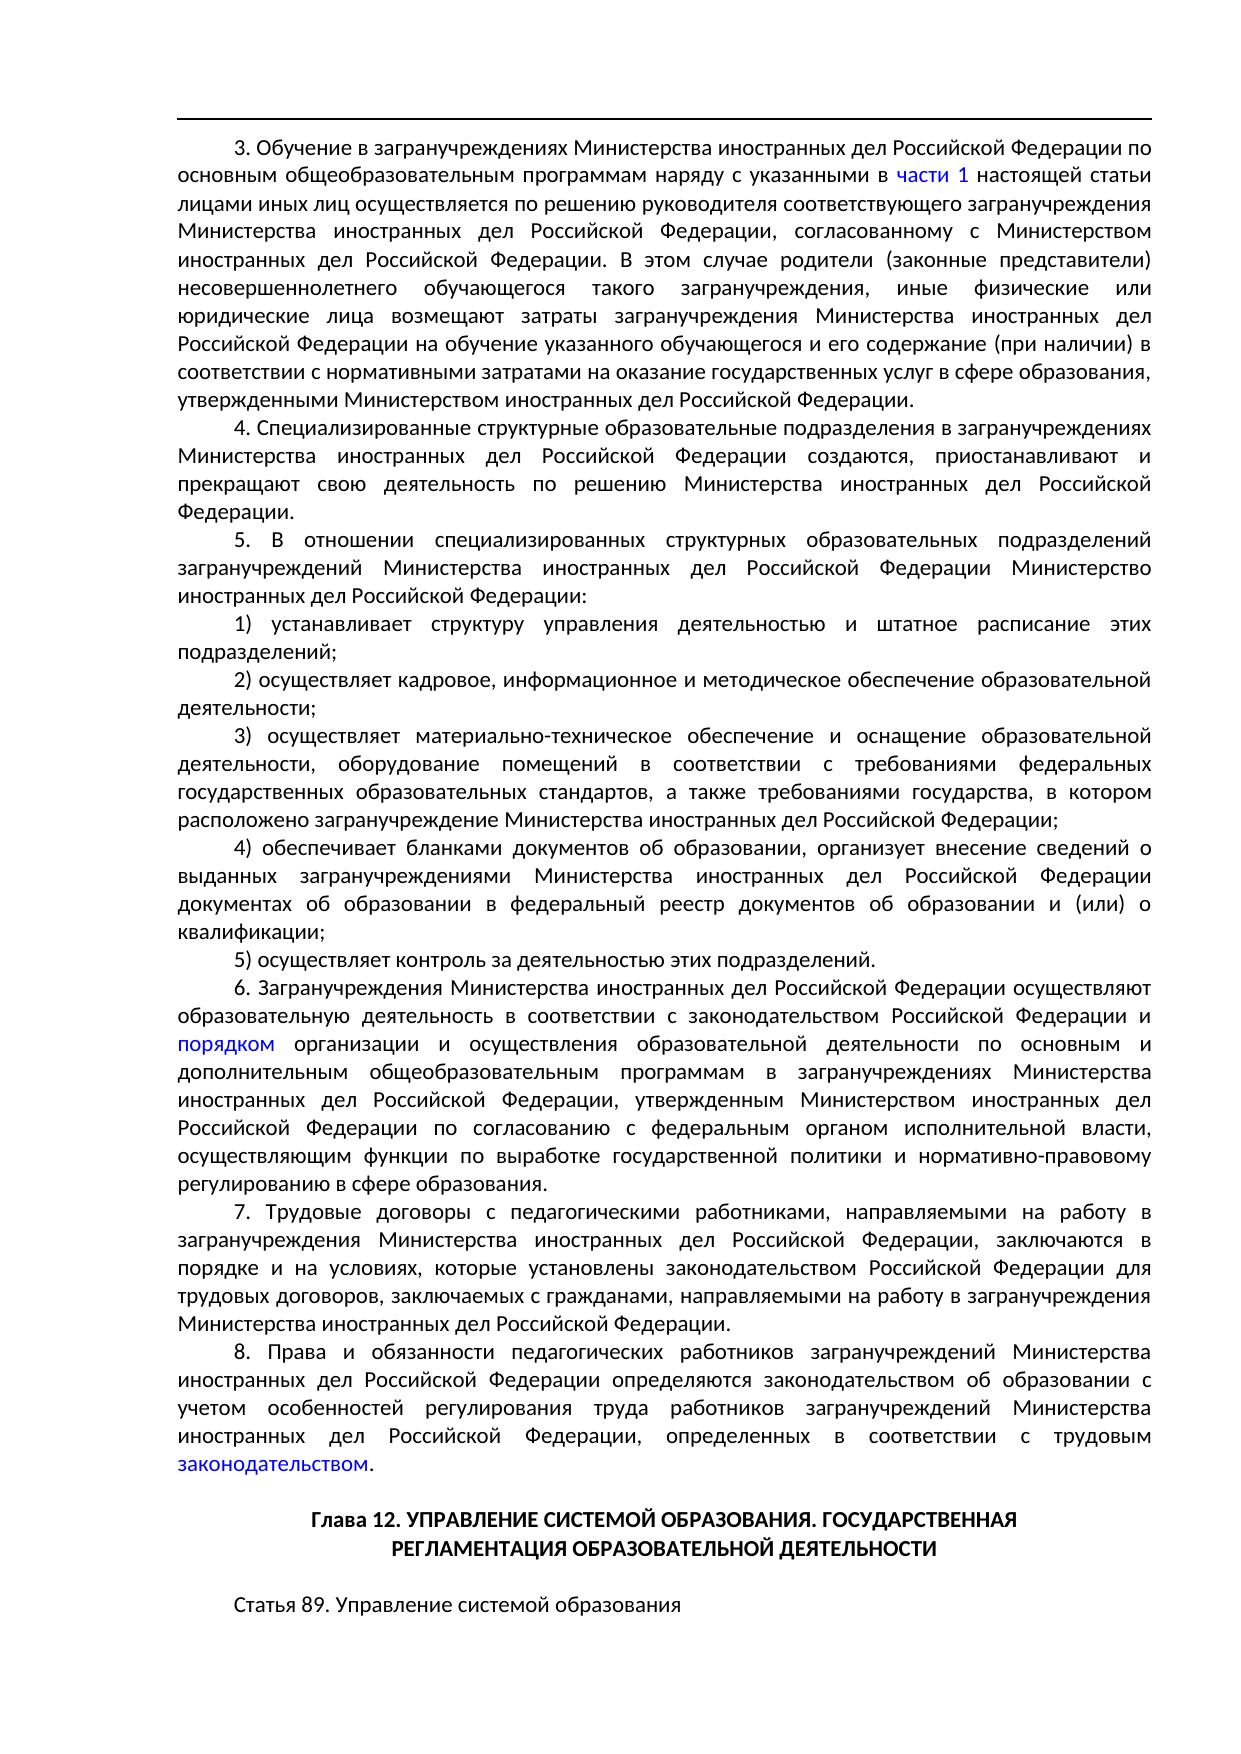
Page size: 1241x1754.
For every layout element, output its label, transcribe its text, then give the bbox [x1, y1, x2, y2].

title Глава 12. УПРАВЛЕНИЕ СИСТЕМОЙ ОБРАЗОВАНИЯ. ГОСУДАРСТВЕННАЯ [177, 1506, 1152, 1534]
text 7. Трудовые договоры с педагогическими работниками, направляемыми на работу в загранучреждения Министерства иностранных дел Российской Федерации, заключаются в порядке и на условиях, которые установлены законодательством Российской Федерации для трудовых договоров, заключаемых с гражданами, направляемыми на работу в загранучреждения Министерства иностранных дел Российской Федерации. [177, 1197, 1152, 1337]
text 2) осуществляет кадровое, информационное и методическое обеспечение образовательной деятельности; [177, 665, 1152, 721]
text 4) обеспечивает бланками документов об образовании, организует внесение сведений о выданных загранучреждениями Министерства иностранных дел Российской Федерации документах об образовании в федеральный реестр документов об образовании и (или) о квалификации; [177, 833, 1152, 945]
text 4. Специализированные структурные образовательные подразделения в загранучреждениях Министерства иностранных дел Российской Федерации создаются, приостанавливают и прекращают свою деятельность по решению Министерства иностранных дел Российской Федерации. [177, 413, 1152, 525]
text 6. Загранучреждения Министерства иностранных дел Российской Федерации осуществляют образовательную деятельность в соответствии с законодательством Российской Федерации и порядком организации и осуществления образовательной деятельности по основным и дополнительным общеобразовательным программам в загранучреждениях Министерства иностранных дел Российской Федерации, утвержденным Министерством иностранных дел Российской Федерации по согласованию с федеральным органом исполнительной власти, осуществляющим функции по выработке государственной политики и нормативно-правовому регулированию в сфере образования. [177, 973, 1152, 1197]
text 5) осуществляет контроль за деятельностью этих подразделений. [177, 945, 1152, 973]
text 5. В отношении специализированных структурных образовательных подразделений загранучреждений Министерства иностранных дел Российской Федерации Министерство иностранных дел Российской Федерации: [177, 525, 1152, 609]
text 8. Права и обязанности педагогических работников загранучреждений Министерства иностранных дел Российской Федерации определяются законодательством об образовании с учетом особенностей регулирования труда работников загранучреждений Министерства иностранных дел Российской Федерации, определенных в соответствии с трудовым законодательством. [177, 1337, 1152, 1478]
text 1) устанавливает структуру управления деятельностью и штатное расписание этих подразделений; [177, 609, 1152, 665]
text 3. Обучение в загранучреждениях Министерства иностранных дел Российской Федерации по основным общеобразовательным программам наряду с указанными в части 1 настоящей статьи лицами иных лиц осуществляется по решению руководителя соответствующего загранучреждения Министерства иностранных дел Российской Федерации, согласованному с Министерством иностранных дел Российской Федерации. В этом случае родители (законные представители) несовершеннолетнего обучающегося такого загранучреждения, иные физические или юридические лица возмещают затраты загранучреждения Министерства иностранных дел Российской Федерации на обучение указанного обучающегося и его содержание (при наличии) в соответствии с нормативными затратами на оказание государственных услуг в сфере образования, утвержденными Министерством иностранных дел Российской Федерации. [177, 133, 1152, 413]
text Статья 89. Управление системой образования [177, 1590, 1152, 1618]
title РЕГЛАМЕНТАЦИЯ ОБРАЗОВАТЕЛЬНОЙ ДЕЯТЕЛЬНОСТИ [177, 1534, 1152, 1562]
text 3) осуществляет материально-техническое обеспечение и оснащение образовательной деятельности, оборудование помещений в соответствии с требованиями федеральных государственных образовательных стандартов, а также требованиями государства, в котором расположено загранучреждение Министерства иностранных дел Российской Федерации; [177, 721, 1152, 833]
